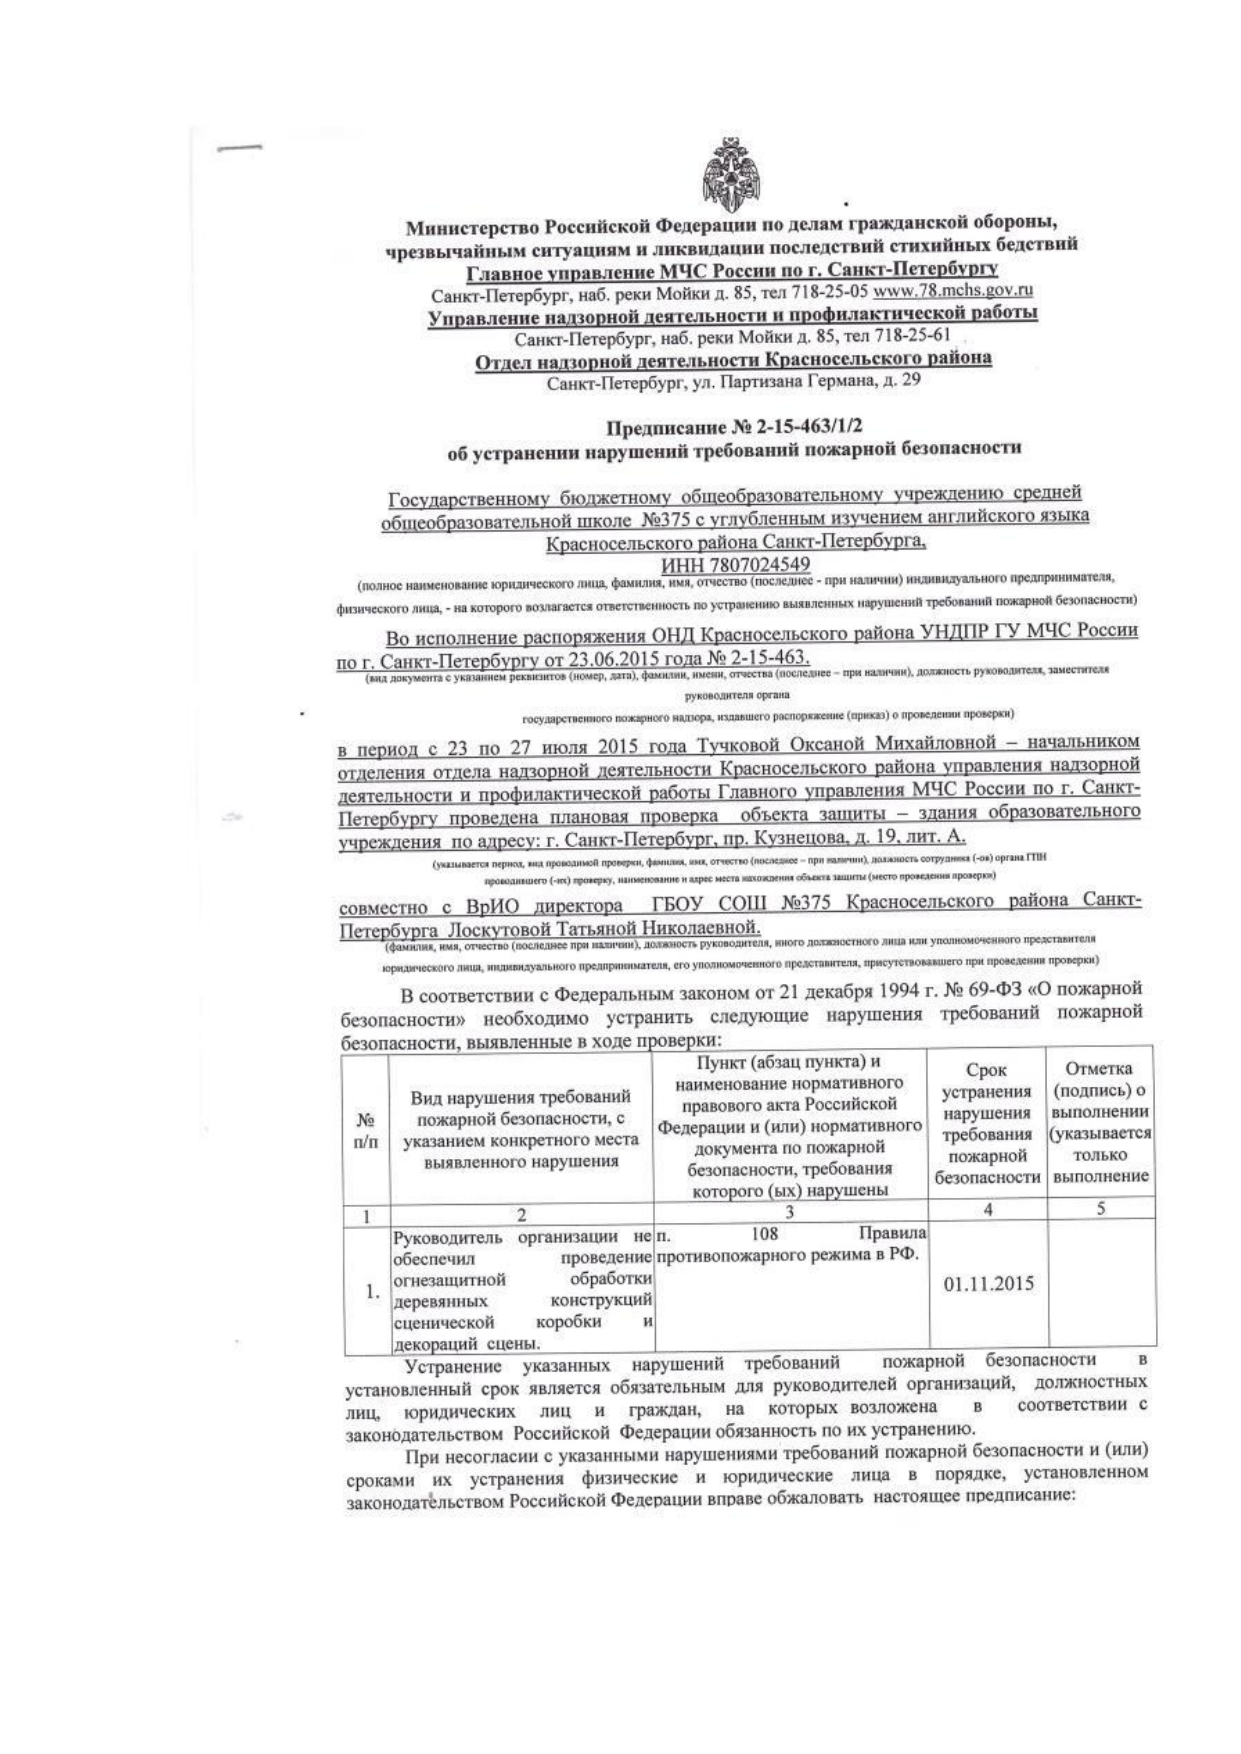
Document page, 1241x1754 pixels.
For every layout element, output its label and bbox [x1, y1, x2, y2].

picture [177, 118, 1209, 1540]
